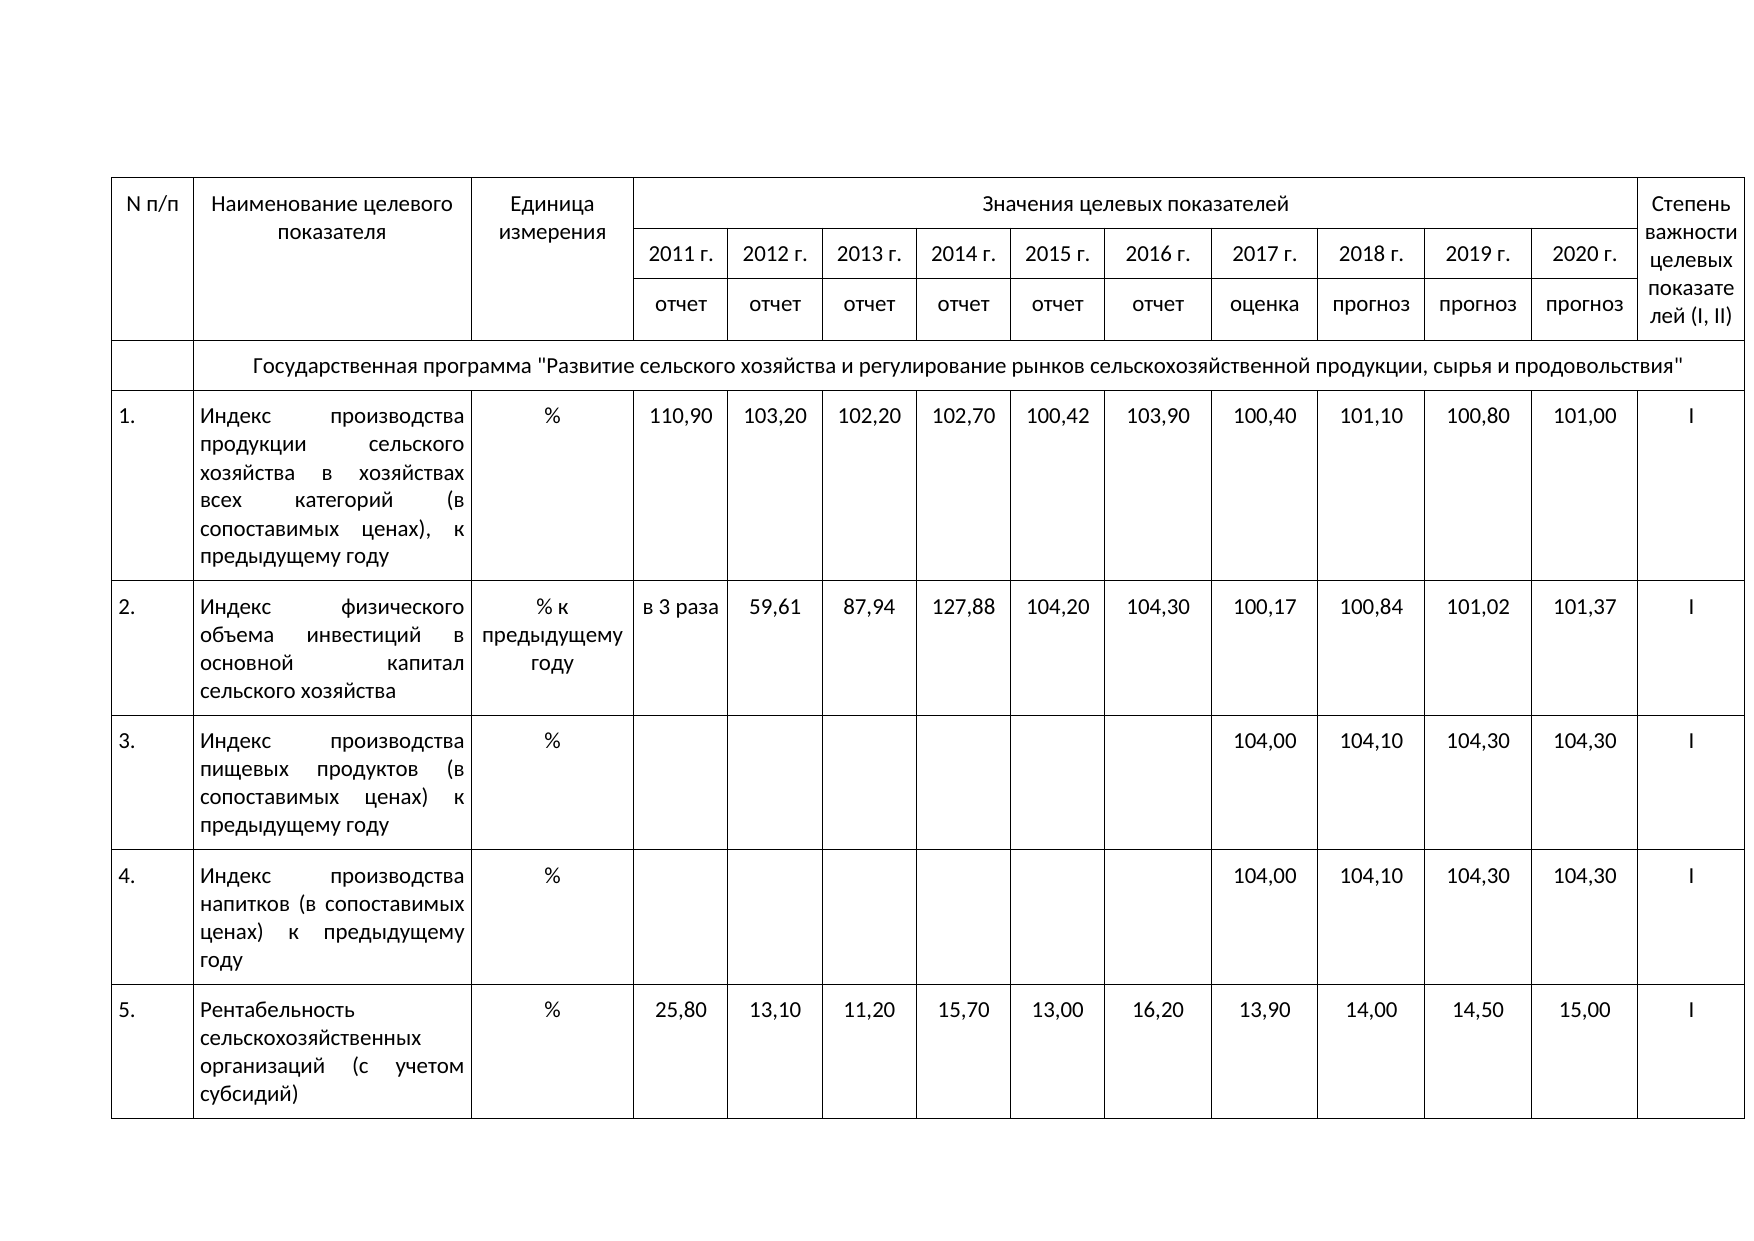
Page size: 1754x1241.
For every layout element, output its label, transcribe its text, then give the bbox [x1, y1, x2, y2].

table_cell 2. [112, 581, 193, 715]
table_cell 2012 г. [728, 229, 822, 278]
table_cell оценка [1212, 279, 1317, 339]
table_cell 100,80 [1425, 391, 1531, 580]
table_cell [1105, 716, 1211, 849]
table_cell 2018 г. [1318, 229, 1424, 278]
table_cell прогноз [1425, 279, 1531, 339]
table_cell 1. [112, 391, 193, 580]
table_cell 101,10 [1318, 391, 1424, 580]
table_cell [728, 850, 822, 983]
table_cell Государственная программа "Развитие сельского хозяйства и регулирование рынков сельскохозяйственной продукции, сырья и продовольствия" [194, 341, 1744, 390]
table_cell отчет [634, 279, 727, 339]
table_cell I [1638, 716, 1744, 849]
table_header Степень важности целевых показателей (I, II) [1638, 178, 1744, 339]
table_cell 2016 г. [1105, 229, 1211, 278]
table_cell 11,20 [823, 985, 916, 1118]
table_header Наименование целевого показателя [194, 178, 471, 339]
table_cell % [472, 985, 633, 1118]
table_cell 13,10 [728, 985, 822, 1118]
table_cell 104,30 [1425, 850, 1531, 983]
table_cell 103,90 [1105, 391, 1211, 580]
table_cell I [1638, 985, 1744, 1118]
table_cell I [1638, 391, 1744, 580]
table_cell 104,30 [1425, 716, 1531, 849]
table_cell 100,17 [1212, 581, 1317, 715]
table_cell 25,80 [634, 985, 727, 1118]
table_cell 59,61 [728, 581, 822, 715]
table_cell 104,30 [1532, 716, 1637, 849]
table_cell [1011, 850, 1104, 983]
table_cell 2019 г. [1425, 229, 1531, 278]
table_cell % [472, 850, 633, 983]
table_cell 13,00 [1011, 985, 1104, 1118]
table_cell 15,00 [1532, 985, 1637, 1118]
table_cell 101,00 [1532, 391, 1637, 580]
table_cell Индекс физического объема инвестиций в основной капитал сельского хозяйства [194, 581, 471, 715]
table_cell [823, 850, 916, 983]
table_cell % [472, 391, 633, 580]
table_cell % к предыдущему году [472, 581, 633, 715]
table_cell 101,37 [1532, 581, 1637, 715]
table_cell 104,00 [1212, 850, 1317, 983]
table_cell 14,50 [1425, 985, 1531, 1118]
table_cell I [1638, 581, 1744, 715]
table_cell I [1638, 850, 1744, 983]
table_cell отчет [1011, 279, 1104, 339]
table_cell отчет [917, 279, 1010, 339]
table_cell [823, 716, 916, 849]
table_cell отчет [1105, 279, 1211, 339]
table_cell [917, 850, 1010, 983]
table_cell 2017 г. [1212, 229, 1317, 278]
table_cell 104,10 [1318, 716, 1424, 849]
table_cell 101,02 [1425, 581, 1531, 715]
table_cell 100,42 [1011, 391, 1104, 580]
table_cell в 3 раза [634, 581, 727, 715]
table_cell 2011 г. [634, 229, 727, 278]
table_cell [1105, 850, 1211, 983]
table_cell 16,20 [1105, 985, 1211, 1118]
table_cell отчет [823, 279, 916, 339]
table_cell [1011, 716, 1104, 849]
table_header Единица измерения [472, 178, 633, 339]
table_cell Индекс производства напитков (в сопоставимых ценах) к предыдущему году [194, 850, 471, 983]
table_cell 104,30 [1532, 850, 1637, 983]
table_cell 104,30 [1105, 581, 1211, 715]
table_cell 5. [112, 985, 193, 1118]
table_cell [917, 716, 1010, 849]
table_header N п/п [112, 178, 193, 339]
table_cell [634, 716, 727, 849]
table_cell 14,00 [1318, 985, 1424, 1118]
table_cell 100,40 [1212, 391, 1317, 580]
table_cell 3. [112, 716, 193, 849]
table_cell 2020 г. [1532, 229, 1637, 278]
table_cell % [472, 716, 633, 849]
table_cell прогноз [1532, 279, 1637, 339]
table_cell 2015 г. [1011, 229, 1104, 278]
table_cell 104,00 [1212, 716, 1317, 849]
table_cell Рентабельность сельскохозяйственных организаций (с учетом субсидий) [194, 985, 471, 1118]
table_cell 104,20 [1011, 581, 1104, 715]
table_cell 110,90 [634, 391, 727, 580]
table_cell [634, 850, 727, 983]
table_cell Индекс производства продукции сельского хозяйства в хозяйствах всех категорий (в сопоставимых ценах), к предыдущему году [194, 391, 471, 580]
table_cell 102,20 [823, 391, 916, 580]
table_cell Индекс производства пищевых продуктов (в сопоставимых ценах) к предыдущему году [194, 716, 471, 849]
table_cell 15,70 [917, 985, 1010, 1118]
table_cell 102,70 [917, 391, 1010, 580]
table_header Значения целевых показателей [634, 178, 1637, 227]
table_cell прогноз [1318, 279, 1424, 339]
table_cell [728, 716, 822, 849]
table_cell 4. [112, 850, 193, 983]
table_cell [112, 341, 193, 390]
table_cell 2013 г. [823, 229, 916, 278]
table_cell 100,84 [1318, 581, 1424, 715]
table_cell 2014 г. [917, 229, 1010, 278]
table_cell 13,90 [1212, 985, 1317, 1118]
table_cell отчет [728, 279, 822, 339]
table_cell 104,10 [1318, 850, 1424, 983]
table_cell 87,94 [823, 581, 916, 715]
table_cell 127,88 [917, 581, 1010, 715]
table_cell 103,20 [728, 391, 822, 580]
